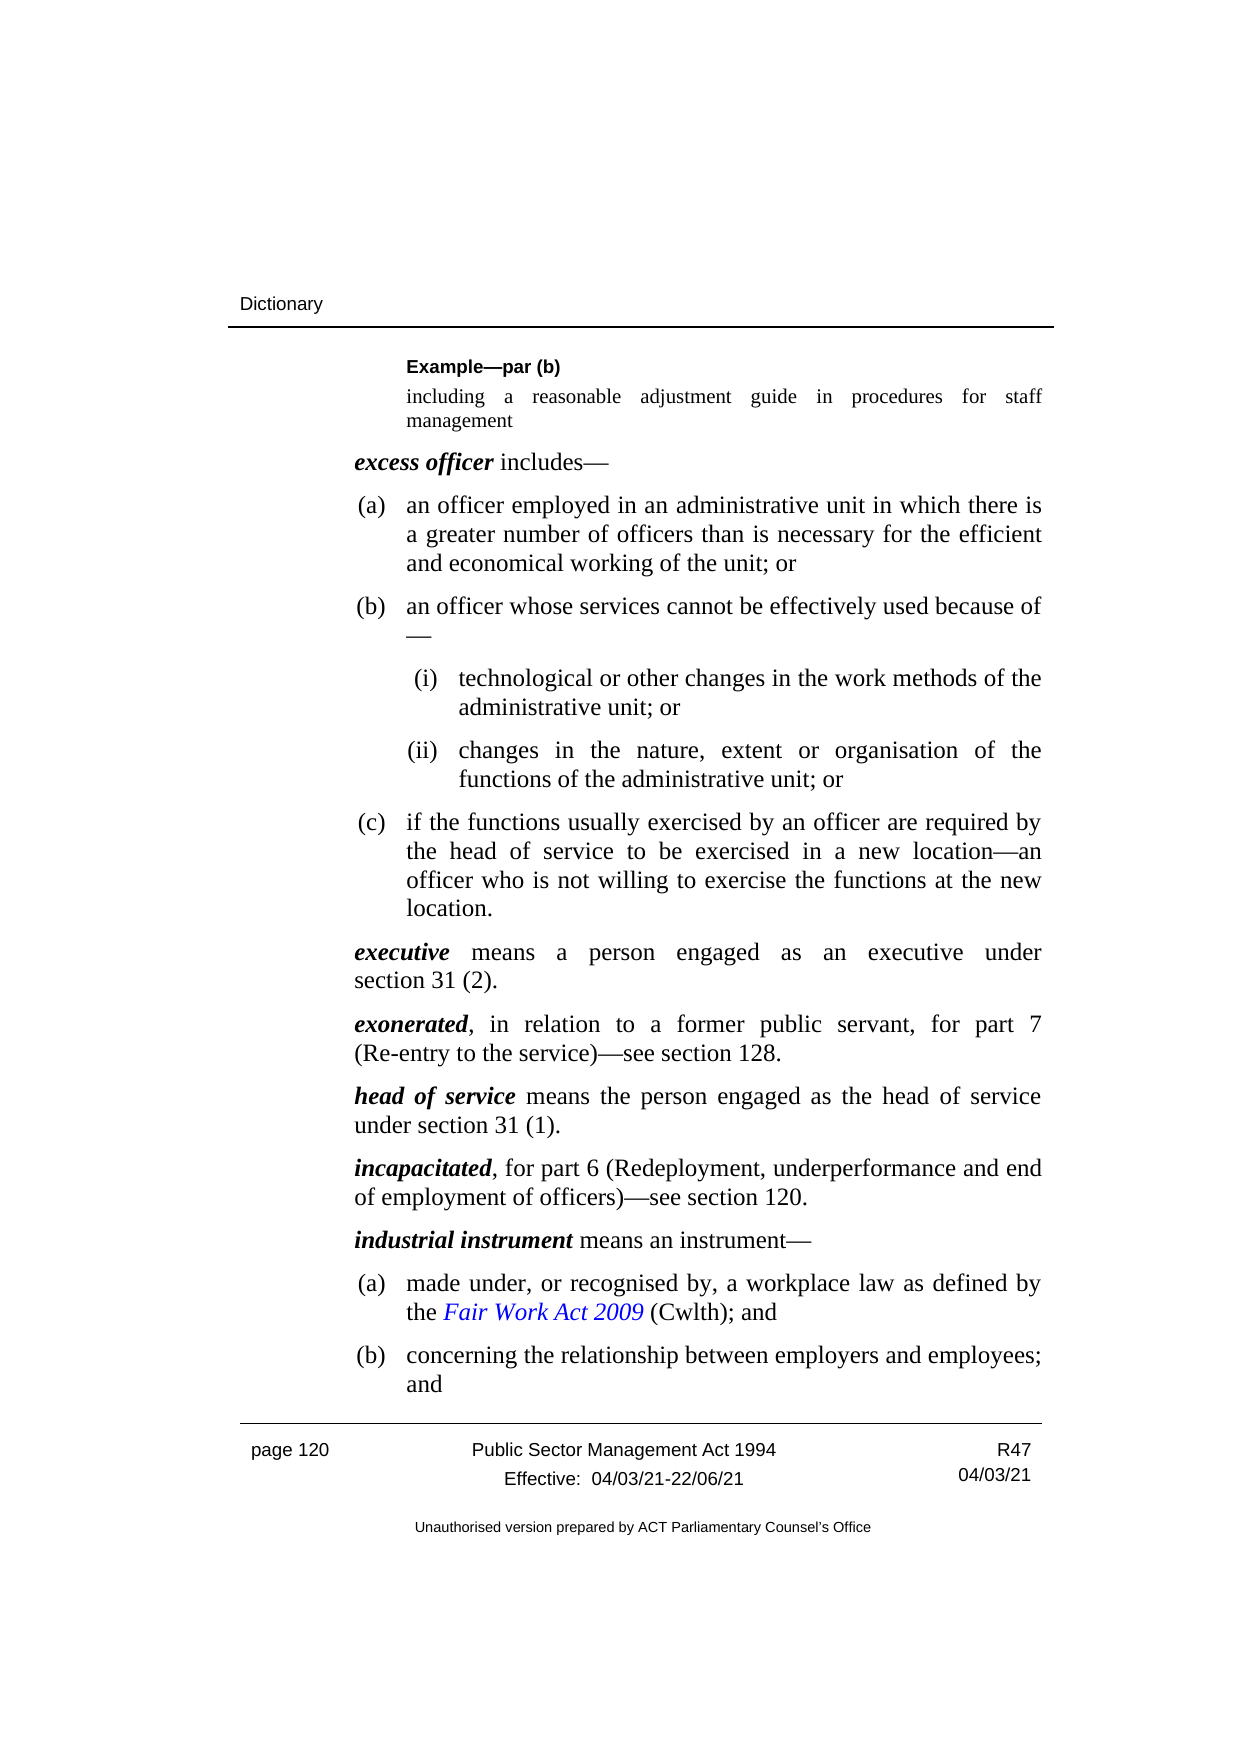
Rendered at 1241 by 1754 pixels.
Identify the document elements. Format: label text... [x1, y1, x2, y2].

text (i) technological or other changes in the work methods of the administrative unit; or [239, 663, 1042, 721]
text (a) made under, or recognised by, a workplace law as defined by the Fair Work Act 2009 (Cwlth); and [239, 1268, 1042, 1326]
text including a reasonable adjustment guide in procedures for staff management [406, 384, 1042, 432]
text (ii) changes in the nature, extent or organisation of the functions of the administrative unit; or [239, 735, 1042, 793]
text head of service means the person engaged as the head of service under section 31 (1). [354, 1081, 1042, 1138]
text (b) concerning the relationship between employers and employees; and [239, 1341, 1042, 1398]
text industrial instrument means an instrument— [354, 1225, 1042, 1254]
text (b) an officer whose services cannot be effectively used because of— [239, 591, 1042, 648]
text Example—par (b) [406, 356, 1042, 378]
text exonerated, in relation to a former public servant, for part 7 (Re-entry to the service)—see section 128. [354, 1009, 1042, 1066]
text (c) if the functions usually exercised by an officer are required by the head of service to be exercised in a new location—an officer who is not willing to exercise the functions at the new location. [239, 807, 1042, 922]
text incapacitated, for part 6 (Redeployment, underperformance and end of employment of officers)—see section 120. [354, 1153, 1042, 1211]
text executive means a person engaged as an executive under section 31 (2). [354, 937, 1042, 994]
text (a) an officer employed in an administrative unit in which there is a greater number of officers than is necessary for the efficient and economical working of the unit; or [239, 490, 1042, 576]
text excess officer includes— [354, 447, 1042, 476]
